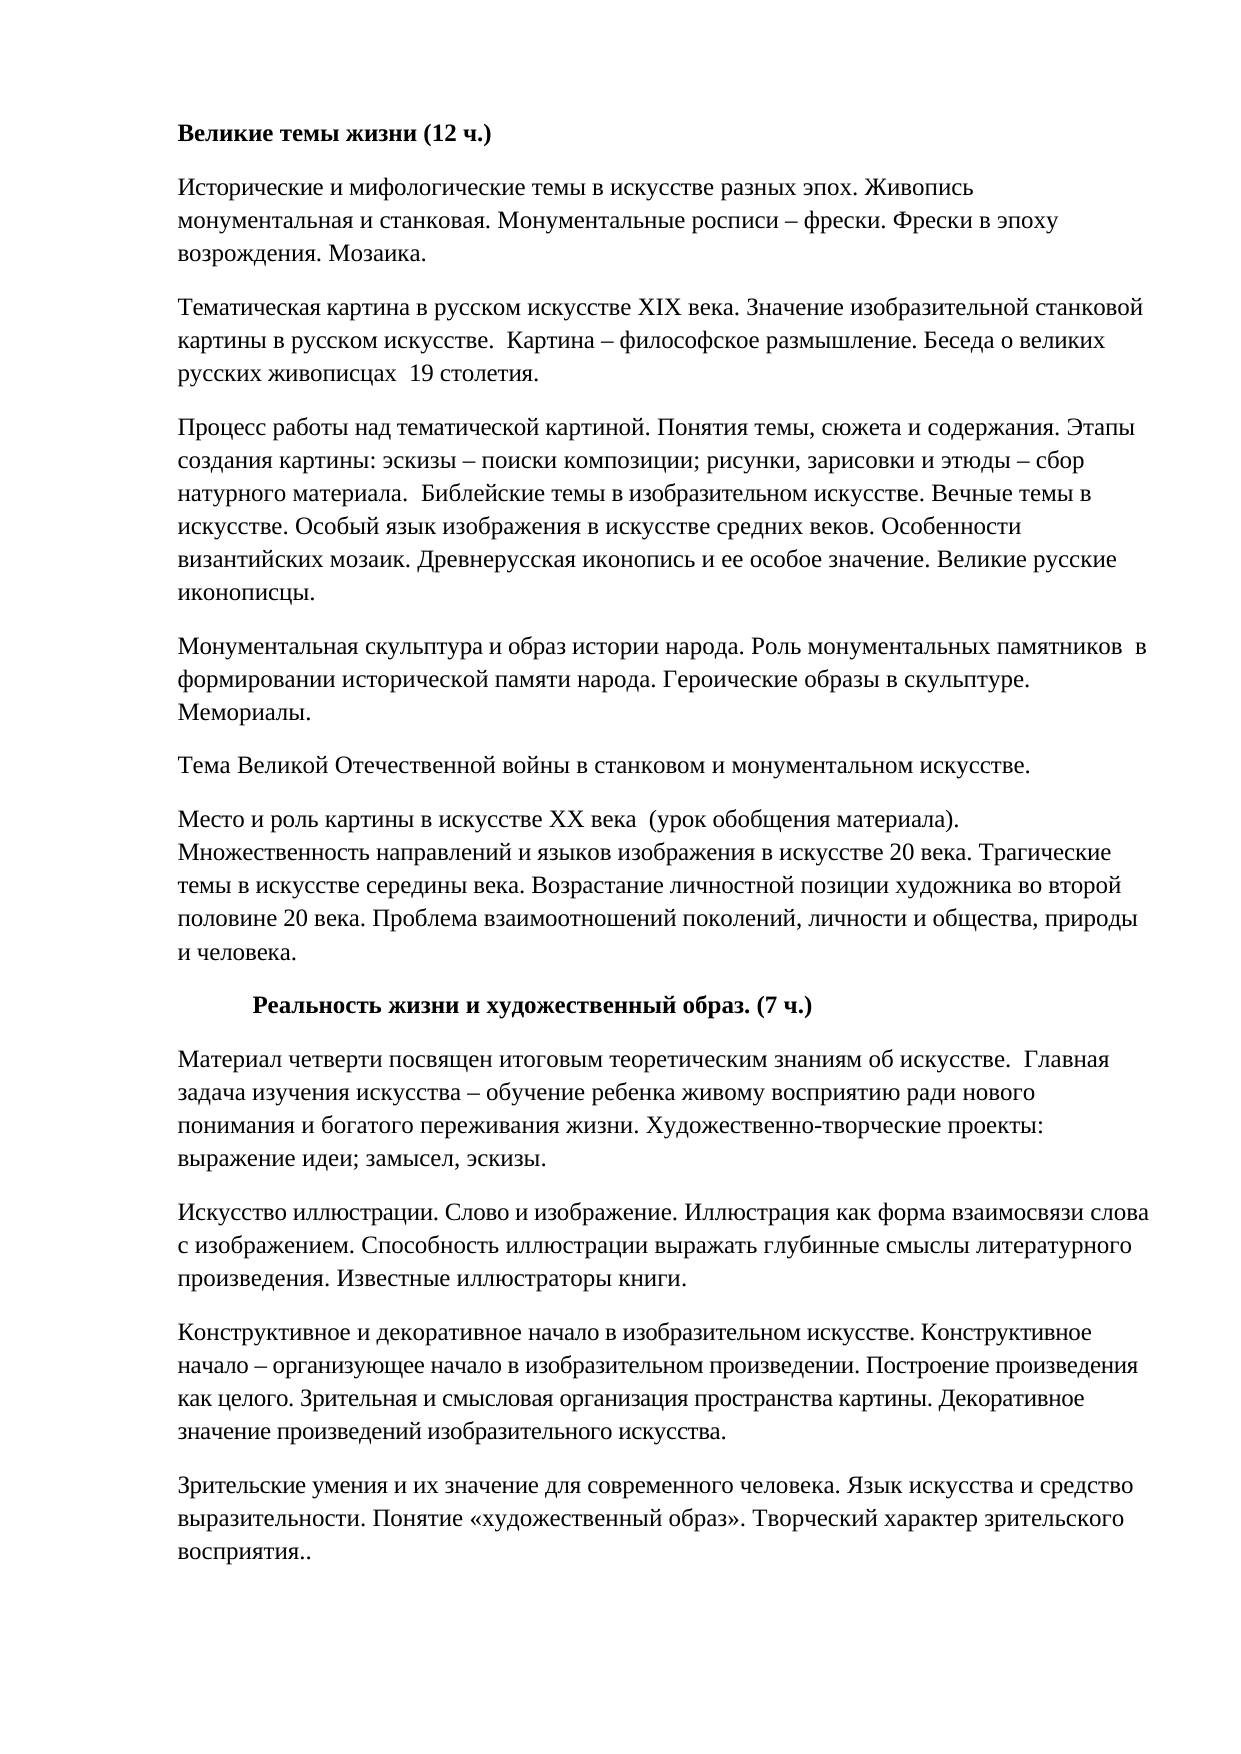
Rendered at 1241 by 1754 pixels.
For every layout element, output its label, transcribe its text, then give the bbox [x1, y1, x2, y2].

text Конструктивное и декоративное начало в изобразительном искусстве. Конструктивное начало – организующее начало в изобразительном произведении. Построение произведения как целого. Зрительная и смысловая организация пространства картины. Декоративное значение произведений изобразительного искусства. [177, 1317, 1152, 1445]
text Монументальная скульптура и образ истории народа. Роль монументальных памятников в формировании исторической памяти народа. Героические образы в скульптуре. Мемориалы. [177, 631, 1152, 726]
text Искусство иллюстрации. Слово и изображение. Иллюстрация как форма взаимосвязи слова с изображением. Способность иллюстрации выражать глубинные смыслы литературного произведения. Известные иллюстраторы книги. [177, 1197, 1152, 1292]
text Тематическая картина в русском искусстве XIX века. Значение изобразительной станковой картины в русском искусстве. Картина – философское размышление. Беседа о великих русских живописцах 19 столетия. [177, 292, 1152, 387]
text Место и роль картины в искусстве XX века (урок обобщения материала). Множественность направлений и языков изображения в искусстве 20 века. Трагические темы в искусстве середины века. Возрастание личностной позиции художника во второй половине 20 века. Проблема взаимоотношений поколений, личности и общества, природы и человека. [177, 804, 1152, 965]
text Великие темы жизни (12 ч.) [177, 118, 1152, 147]
text Тема Великой Отечественной войны в станковом и монументальном искусстве. [177, 751, 1152, 779]
text Исторические и мифологические темы в искусстве разных эпох. Живопись монументальная и станковая. Монументальные росписи – фрески. Фрески в эпоху возрождения. Мозаика. [177, 172, 1152, 267]
text Реальность жизни и художественный образ. (7 ч.) [252, 990, 1152, 1019]
text Зрительские умения и их значение для современного человека. Язык искусства и средство выразительности. Понятие «художественный образ». Творческий характер зрительского восприятия.. [177, 1470, 1152, 1565]
text Процесс работы над тематической картиной. Понятия темы, сюжета и содержания. Этапы создания картины: эскизы – поиски композиции; рисунки, зарисовки и этюды – сбор натурного материала. Библейские темы в изобразительном искусстве. Вечные темы в искусстве. Особый язык изображения в искусстве средних веков. Особенности византийских мозаик. Древнерусская иконопись и ее особое значение. Великие русские иконописцы. [177, 412, 1152, 606]
text Материал четверти посвящен итоговым теоретическим знаниям об искусстве. Главная задача изучения искусства – обучение ребенка живому восприятию ради нового понимания и богатого переживания жизни. Художественно-творческие проекты: выражение идеи; замысел, эскизы. [177, 1044, 1152, 1172]
